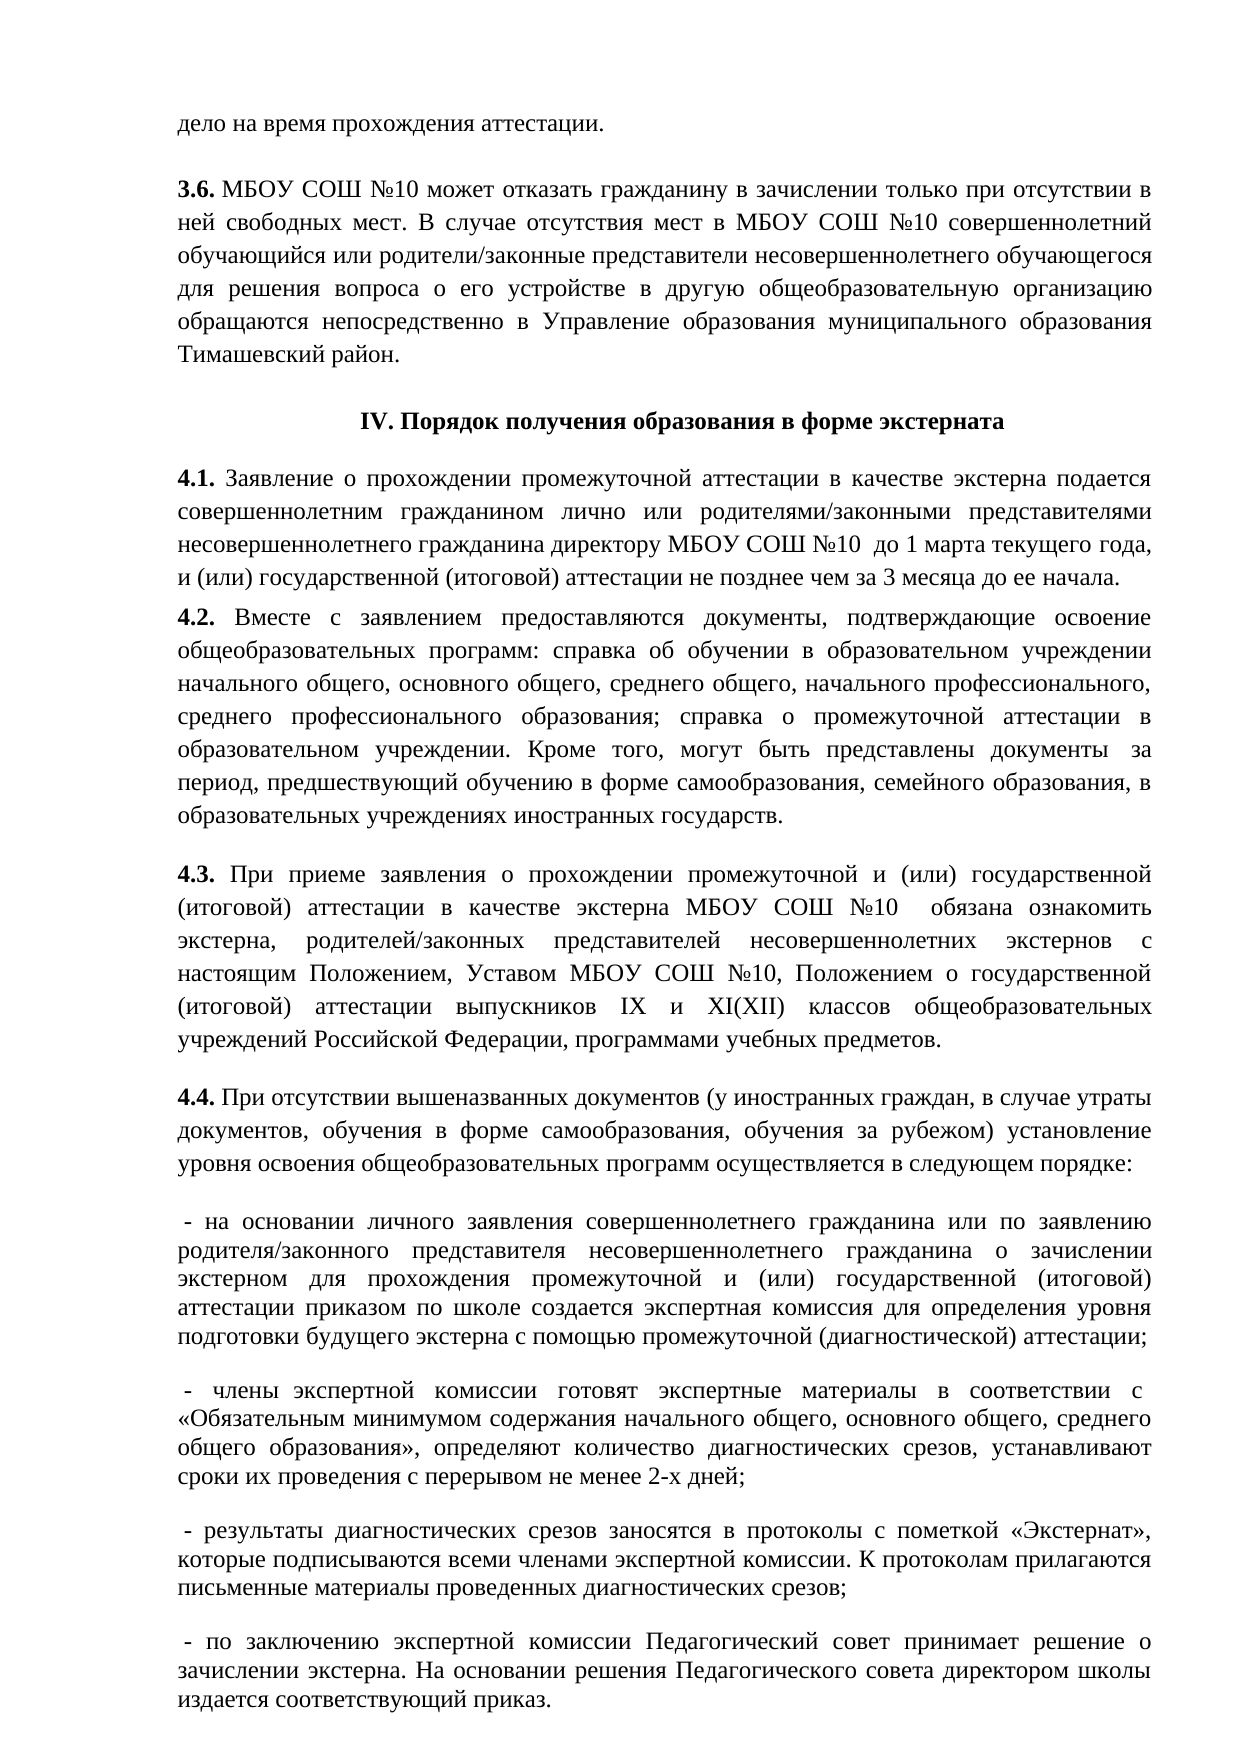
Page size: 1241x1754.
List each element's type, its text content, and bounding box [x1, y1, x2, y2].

text «Обязательным минимумом содержания начального общего, основного общего, среднего общего образования», определяют количество диагностических срезов, устанавливают сроки их проведения с перерывом не менее 2-х дней; [177, 1403, 1152, 1490]
list члены экспертной комиссии готовят экспертные материалы в соответствии с [183, 1375, 1188, 1403]
subtitle Порядок получения образования в форме экстерната [360, 406, 1188, 434]
list При приеме заявления о прохождении промежуточной и (или) государственной (итоговой) аттестации в качестве экстерна МБОУ СОШ №10 обязана ознакомить экстерна, родителей/законных представителей несовершеннолетних экстернов с настоящим Положением, Уставом МБОУ СОШ №10, Положением о государственной (итоговой) аттестации выпускников IX и XI(XII) классов общеобразовательных учреждений Российской Федерации, программами учебных предметов. [177, 859, 1152, 1053]
list Заявление о прохождении промежуточной аттестации в качестве экстерна подается совершеннолетним гражданином лично или родителями/законными представителями несовершеннолетнего гражданина директору МБОУ СОШ №10 до 1 марта текущего года, и (или) государственной (итоговой) аттестации не позднее чем за 3 месяца до ее начала. [177, 463, 1152, 591]
list результаты диагностических срезов заносятся в протоколы с пометкой «Экстернат», которые подписываются всеми членами экспертной комиссии. К протоколам прилагаются письменные материалы проведенных диагностических срезов; [177, 1515, 1152, 1601]
list на основании личного заявления совершеннолетнего гражданина или по заявлению родителя/законного представителя несовершеннолетнего гражданина о зачислении экстерном для прохождения промежуточной и (или) государственной (итоговой) аттестации приказом по школе создается экспертная комиссия для определения уровня подготовки будущего экстерна с помощью промежуточной (диагностической) аттестации; [177, 1206, 1152, 1350]
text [177, 108, 1152, 137]
list При отсутствии вышеназванных документов (у иностранных граждан, в случае утраты документов, обучения в форме самообразования, обучения за рубежом) установление уровня освоения общеобразовательных программ осуществляется в следующем порядке: [177, 1082, 1152, 1177]
list по заключению экспертной комиссии Педагогический совет принимает решение о зачислении экстерна. На основании решения Педагогического совета директором школы издается соответствующий приказ. [177, 1626, 1152, 1712]
list МБОУ СОШ №10 может отказать гражданину в зачислении только при отсутствии в ней свободных мест. В случае отсутствия мест в МБОУ СОШ №10 совершеннолетний обучающийся или родители/законные представители несовершеннолетнего обучающегося для решения вопроса о его устройстве в другую общеобразовательную организацию обращаются непосредственно в Управление образования муниципального образования Тимашевский район. [177, 174, 1153, 368]
list Вместе с заявлением предоставляются документы, подтверждающие освоение общеобразовательных программ: справка об обучении в образовательном учреждении начального общего, основного общего, среднего общего, начального профессионального, среднего профессионального образования; справка о промежуточной аттестации в образовательном учреждении. Кроме того, могут быть представлены документы за период, предшествующий обучению в форме самообразования, семейного образования, в образовательных учреждениях иностранных государств. [177, 602, 1152, 829]
